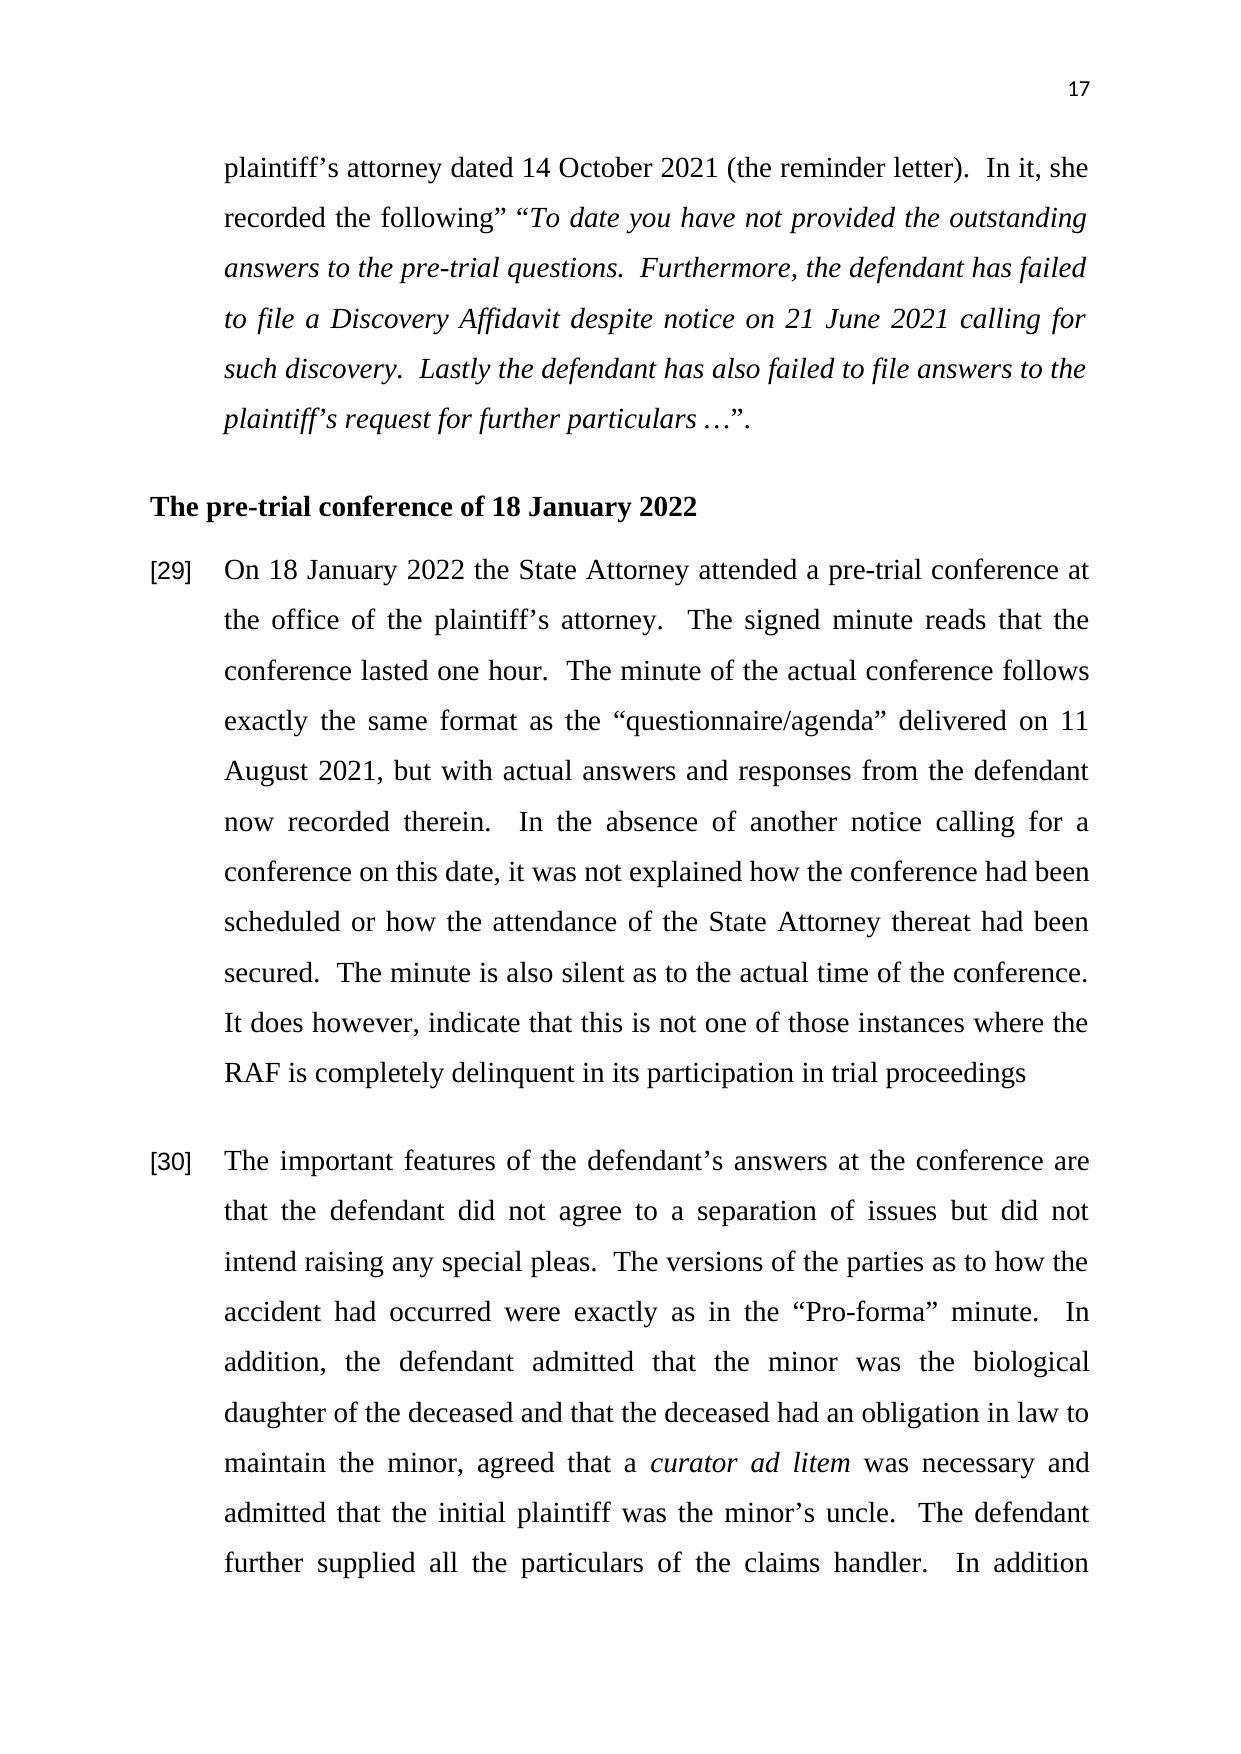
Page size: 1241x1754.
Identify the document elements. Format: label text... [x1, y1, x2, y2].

list [29] On 18 January 2022 the State Attorney attended a pre-trial conference at the office of the plaintiff’s attorney. The signed minute reads that the conference lasted one hour. The minute of the actual conference follows exactly the same format as the “questionnaire/agenda” delivered on 11 August 2021, but with actual answers and responses from the defendant now recorded therein. In the absence of another notice calling for a conference on this date, it was not explained how the conference had been scheduled or how the attendance of the State Attorney thereat had been secured. The minute is also silent as to the actual time of the conference. It does however, indicate that this is not one of those instances where the RAF is completely delinquent in its participation in trial proceedings [150, 552, 1090, 1089]
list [150, 150, 1090, 435]
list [150, 1143, 1090, 1579]
list The pre-trial conference of 18 January 2022 [150, 489, 1090, 523]
